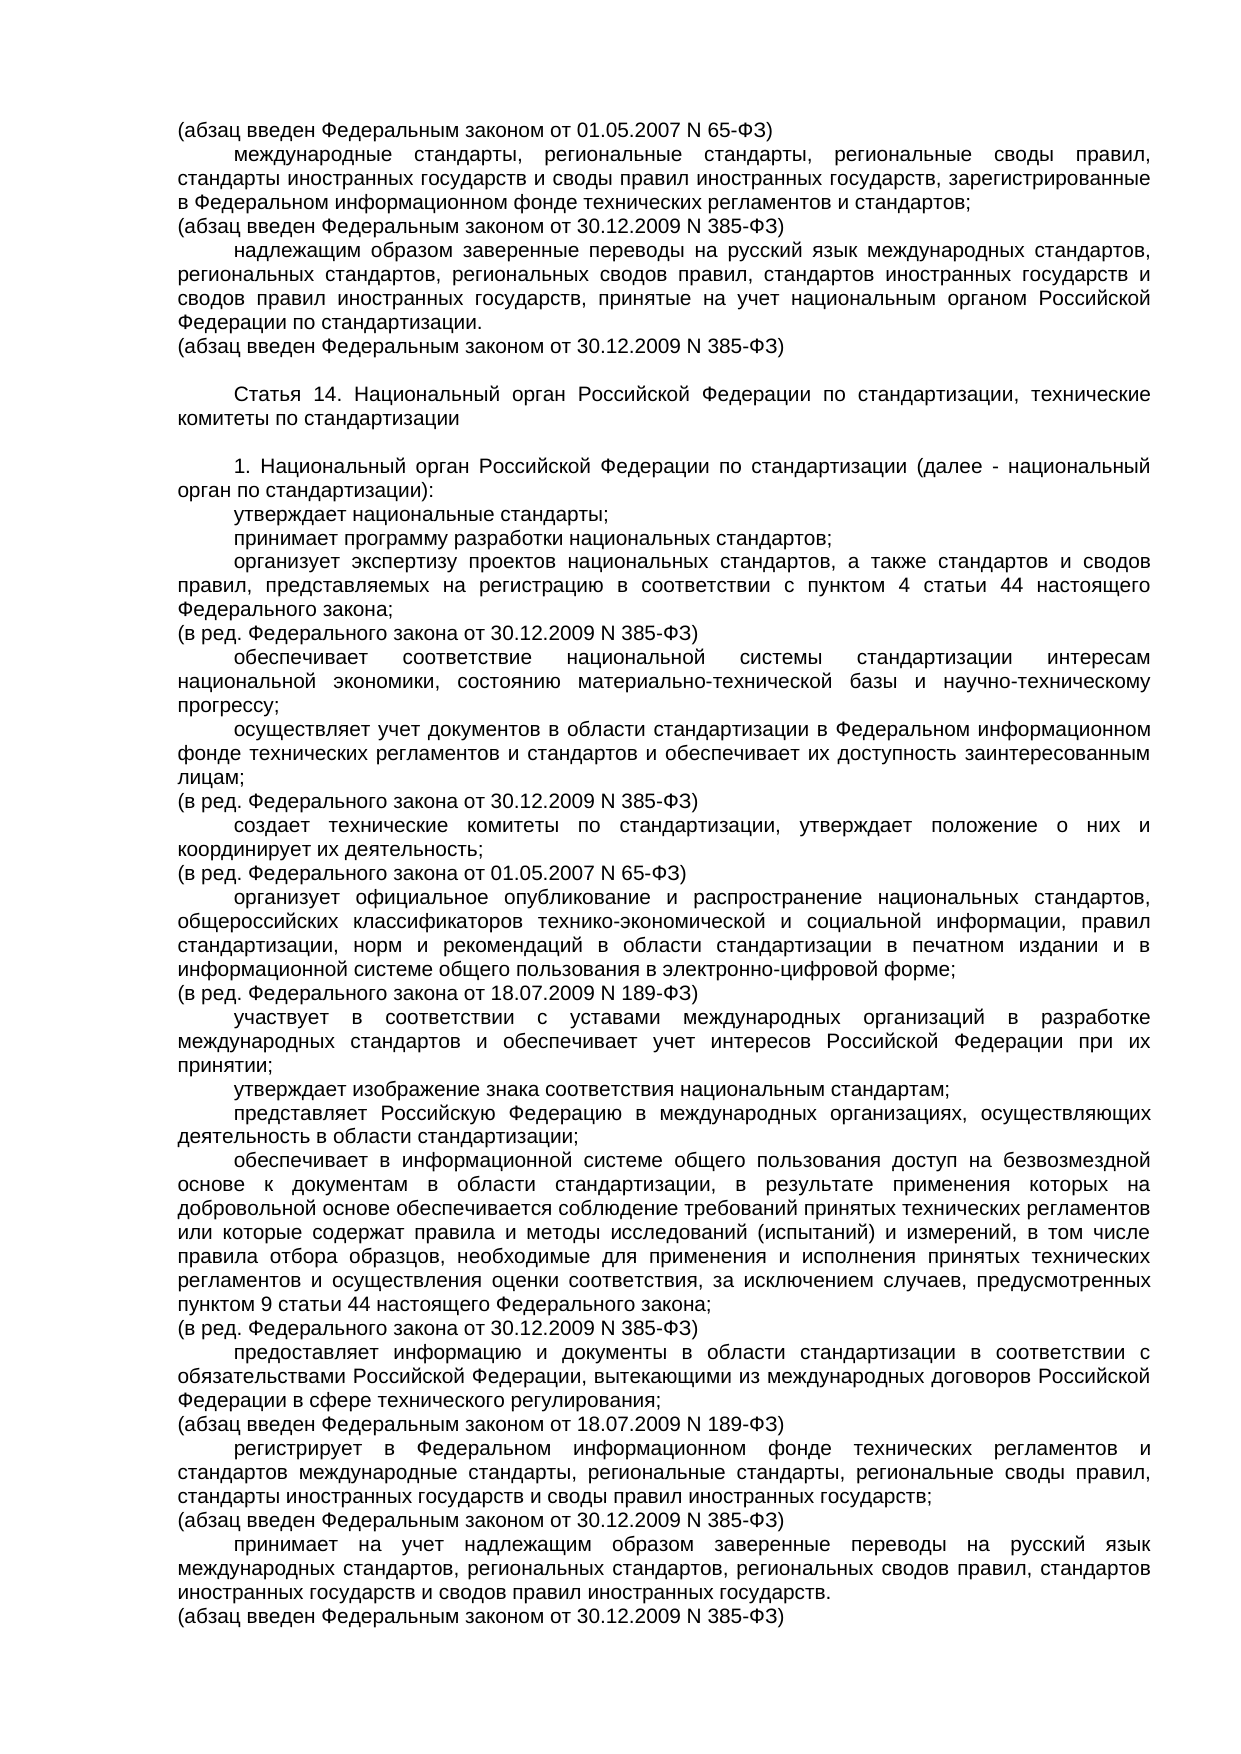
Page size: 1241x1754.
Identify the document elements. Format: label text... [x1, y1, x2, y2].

text Статья 14. Национальный орган Российской Федерации по стандартизации, технические комитеты по стандартизации [177, 382, 1152, 429]
text представляет Российскую Федерацию в международных организациях, осуществляющих деятельность в области стандартизации; [177, 1100, 1152, 1148]
text обеспечивает соответствие национальной системы стандартизации интересам национальной экономики, состоянию материально-технической базы и научно-техническому прогрессу; [177, 645, 1152, 717]
text утверждает национальные стандарты; [177, 501, 1152, 525]
text (абзац введен Федеральным законом от 30.12.2009 N 385-ФЗ) [177, 214, 1152, 238]
text (абзац введен Федеральным законом от 30.12.2009 N 385-ФЗ) [177, 334, 1152, 358]
text (в ред. Федерального закона от 01.05.2007 N 65-ФЗ) [177, 861, 1152, 885]
text регистрирует в Федеральном информационном фонде технических регламентов и стандартов международные стандарты, региональные стандарты, региональные своды правил, стандарты иностранных государств и своды правил иностранных государств; [177, 1436, 1152, 1508]
text (абзац введен Федеральным законом от 18.07.2009 N 189-ФЗ) [177, 1412, 1152, 1436]
text (абзац введен Федеральным законом от 30.12.2009 N 385-ФЗ) [177, 1603, 1152, 1627]
text (абзац введен Федеральным законом от 01.05.2007 N 65-ФЗ) [177, 118, 1152, 142]
text организует официальное опубликование и распространение национальных стандартов, общероссийских классификаторов технико-экономической и социальной информации, правил стандартизации, норм и рекомендаций в области стандартизации в печатном издании и в информационной системе общего пользования в электронно-цифровой форме; [177, 885, 1152, 981]
text (в ред. Федерального закона от 30.12.2009 N 385-ФЗ) [177, 789, 1152, 813]
text утверждает изображение знака соответствия национальным стандартам; [177, 1076, 1152, 1100]
text создает технические комитеты по стандартизации, утверждает положение о них и координирует их деятельность; [177, 813, 1152, 861]
text надлежащим образом заверенные переводы на русский язык международных стандартов, региональных стандартов, региональных сводов правил, стандартов иностранных государств и сводов правил иностранных государств, принятые на учет национальным органом Российской Федерации по стандартизации. [177, 238, 1152, 334]
text принимает программу разработки национальных стандартов; [177, 525, 1152, 549]
text предоставляет информацию и документы в области стандартизации в соответствии с обязательствами Российской Федерации, вытекающими из международных договоров Российской Федерации в сфере технического регулирования; [177, 1340, 1152, 1412]
text осуществляет учет документов в области стандартизации в Федеральном информационном фонде технических регламентов и стандартов и обеспечивает их доступность заинтересованным лицам; [177, 717, 1152, 789]
text организует экспертизу проектов национальных стандартов, а также стандартов и сводов правил, представляемых на регистрацию в соответствии с пунктом 4 статьи 44 настоящего Федерального закона; [177, 549, 1152, 621]
text (в ред. Федерального закона от 30.12.2009 N 385-ФЗ) [177, 621, 1152, 645]
text международные стандарты, региональные стандарты, региональные своды правил, стандарты иностранных государств и своды правил иностранных государств, зарегистрированные в Федеральном информационном фонде технических регламентов и стандартов; [177, 142, 1152, 214]
text (в ред. Федерального закона от 18.07.2009 N 189-ФЗ) [177, 981, 1152, 1004]
text 1. Национальный орган Российской Федерации по стандартизации (далее - национальный орган по стандартизации): [177, 453, 1152, 501]
text (абзац введен Федеральным законом от 30.12.2009 N 385-ФЗ) [177, 1508, 1152, 1532]
text обеспечивает в информационной системе общего пользования доступ на безвозмездной основе к документам в области стандартизации, в результате применения которых на добровольной основе обеспечивается соблюдение требований принятых технических регламентов или которые содержат правила и методы исследований (испытаний) и измерений, в том числе правила отбора образцов, необходимые для применения и исполнения принятых технических регламентов и осуществления оценки соответствия, за исключением случаев, предусмотренных пунктом 9 статьи 44 настоящего Федерального закона; [177, 1148, 1152, 1316]
text принимает на учет надлежащим образом заверенные переводы на русский язык международных стандартов, региональных стандартов, региональных сводов правил, стандартов иностранных государств и сводов правил иностранных государств. [177, 1532, 1152, 1603]
text участвует в соответствии с уставами международных организаций в разработке международных стандартов и обеспечивает учет интересов Российской Федерации при их принятии; [177, 1004, 1152, 1076]
text (в ред. Федерального закона от 30.12.2009 N 385-ФЗ) [177, 1316, 1152, 1340]
